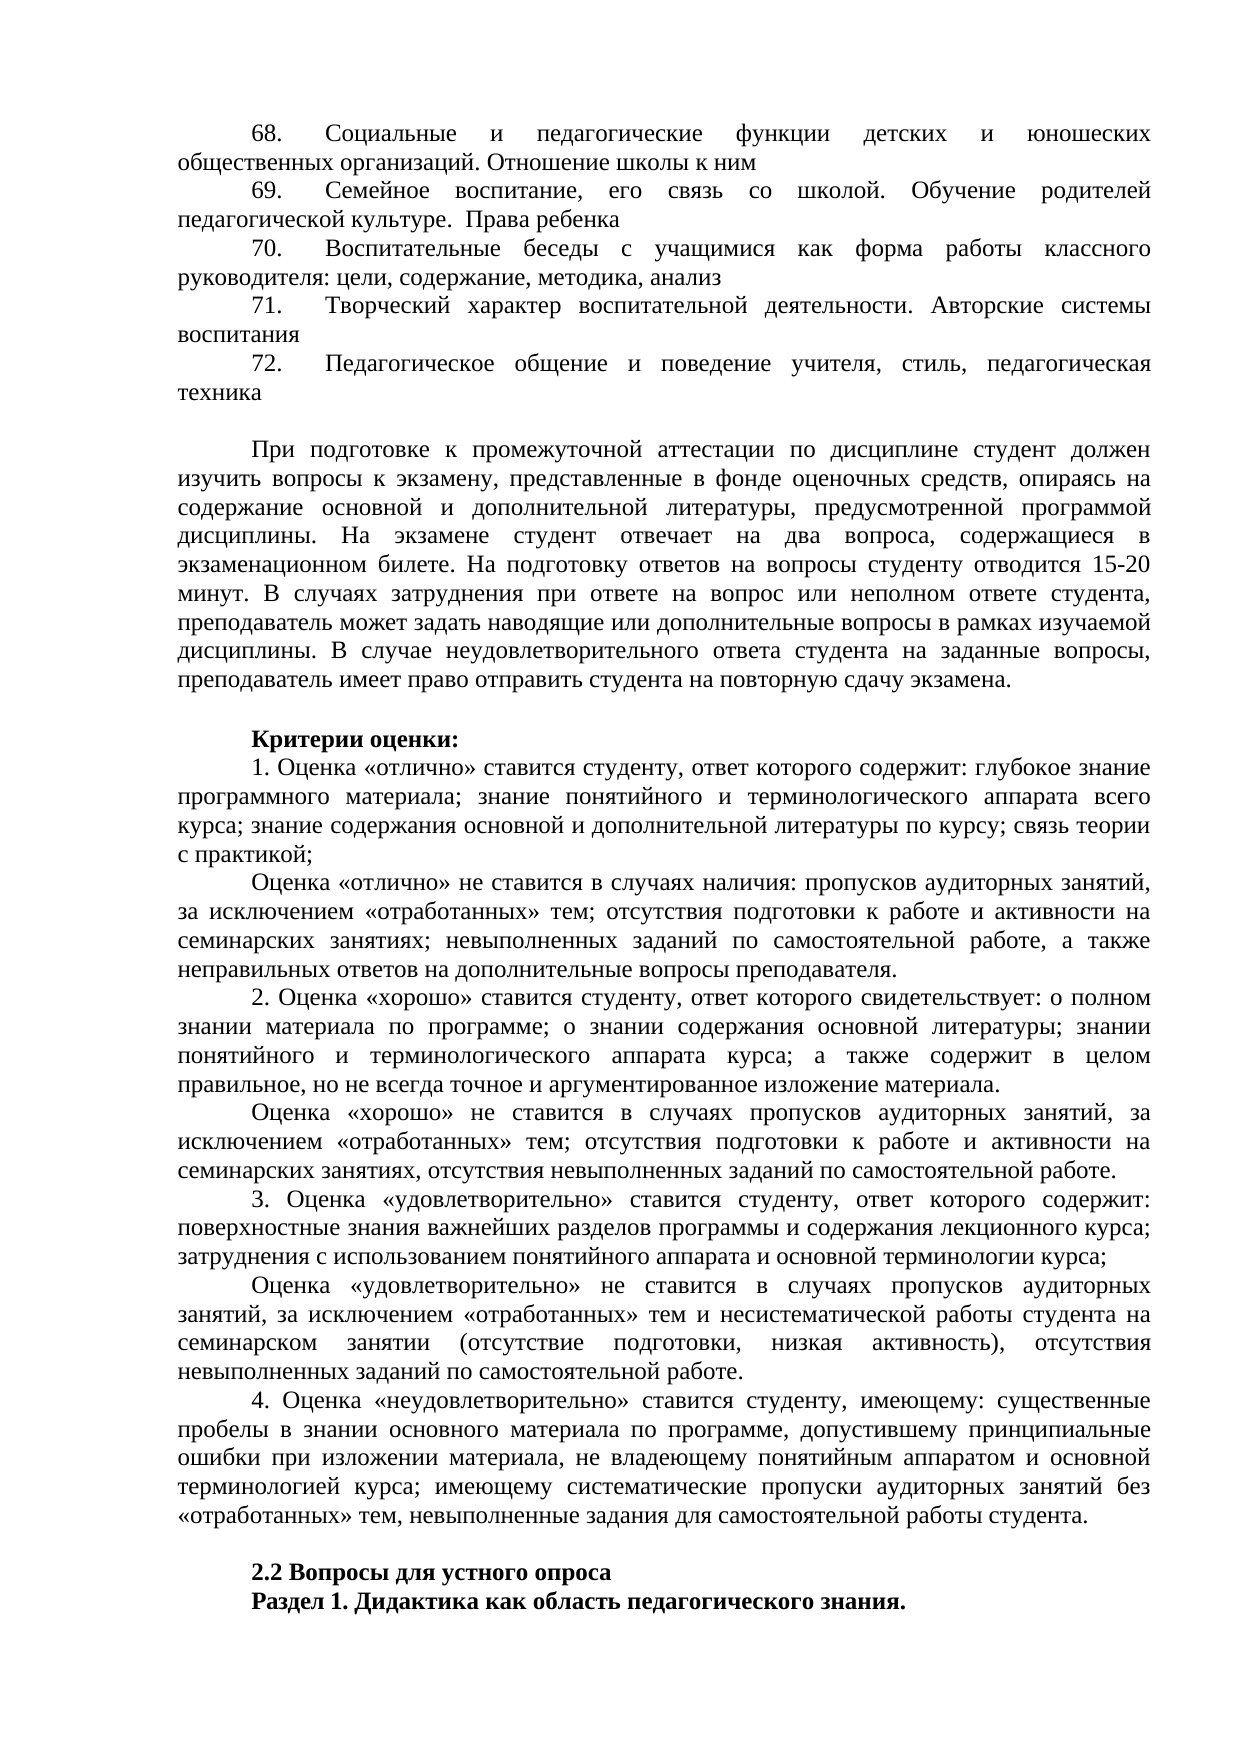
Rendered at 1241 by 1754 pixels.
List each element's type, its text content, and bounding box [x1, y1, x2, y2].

text Раздел 1. Дидактика как область педагогического знания. [177, 1586, 1152, 1615]
text Критерии оценки: [177, 724, 1152, 752]
text Оценка «удовлетворительно» не ставится в случаях пропусков аудиторных занятий, за исключением «отработанных» тем и несистематической работы студента на семинарском занятии (отсутствие подготовки, низкая активность), отсутствия невыполненных заданий по самостоятельной работе. [177, 1270, 1152, 1385]
list Педагогическое общение и поведение учителя, стиль, педагогическая техника [177, 348, 1152, 406]
list Воспитательные беседы с учащимися как форма работы классного руководителя: цели, содержание, методика, анализ [177, 233, 1152, 291]
text Оценка «отлично» не ставится в случаях наличия: пропусков аудиторных занятий, за исключением «отработанных» тем; отсутствия подготовки к работе и активности на семинарских занятиях; невыполненных заданий по самостоятельной работе, а также неправильных ответов на дополнительные вопросы преподавателя. [177, 867, 1152, 982]
list Социальные и педагогические функции детских и юношеских общественных организаций. Отношение школы к ним [177, 118, 1152, 176]
list Творческий характер воспитательной деятельности. Авторские системы воспитания [177, 291, 1152, 348]
text 1. Оценка «отлично» ставится студенту, ответ которого содержит: глубокое знание программного материала; знание понятийного и терминологического аппарата всего курса; знание содержания основной и дополнительной литературы по курсу; связь теории с практикой; [177, 752, 1152, 867]
text 3. Оценка «удовлетворительно» ставится студенту, ответ которого содержит: поверхностные знания важнейших разделов программы и содержания лекционного курса; затруднения с использованием понятийного аппарата и основной терминологии курса; [177, 1184, 1152, 1270]
text 2. Оценка «хорошо» ставится студенту, ответ которого свидетельствует: о полном знании материала по программе; о знании содержания основной литературы; знании понятийного и терминологического аппарата курса; а также содержит в целом правильное, но не всегда точное и аргументированное изложение материала. [177, 982, 1152, 1097]
text Оценка «хорошо» не ставится в случаях пропусков аудиторных занятий, за исключением «отработанных» тем; отсутствия подготовки к работе и активности на семинарских занятиях, отсутствия невыполненных заданий по самостоятельной работе. [177, 1097, 1152, 1184]
list Семейное воспитание, его связь со школой. Обучение родителей педагогической культуре. Права ребенка [177, 176, 1152, 233]
text При подготовке к промежуточной аттестации по дисциплине студент должен изучить вопросы к экзамену, представленные в фонде оценочных средств, опираясь на содержание основной и дополнительной литературы, предусмотренной программой дисциплины. На экзамене студент отвечает на два вопроса, содержащиеся в экзаменационном билете. На подготовку ответов на вопросы студенту отводится 15-20 минут. В случаях затруднения при ответе на вопрос или неполном ответе студента, преподаватель может задать наводящие или дополнительные вопросы в рамках изучаемой дисциплины. В случае неудовлетворительного ответа студента на заданные вопросы, преподаватель имеет право отправить студента на повторную сдачу экзамена. [177, 434, 1152, 693]
text 2.2 Вопросы для устного опроса [177, 1557, 1152, 1586]
text 4. Оценка «неудовлетворительно» ставится студенту, имеющему: существенные пробелы в знании основного материала по программе, допустившему принципиальные ошибки при изложении материала, не владеющему понятийным аппаратом и основной терминологией курса; имеющему систематические пропуски аудиторных занятий без «отработанных» тем, невыполненные задания для самостоятельной работы студента. [177, 1385, 1152, 1529]
